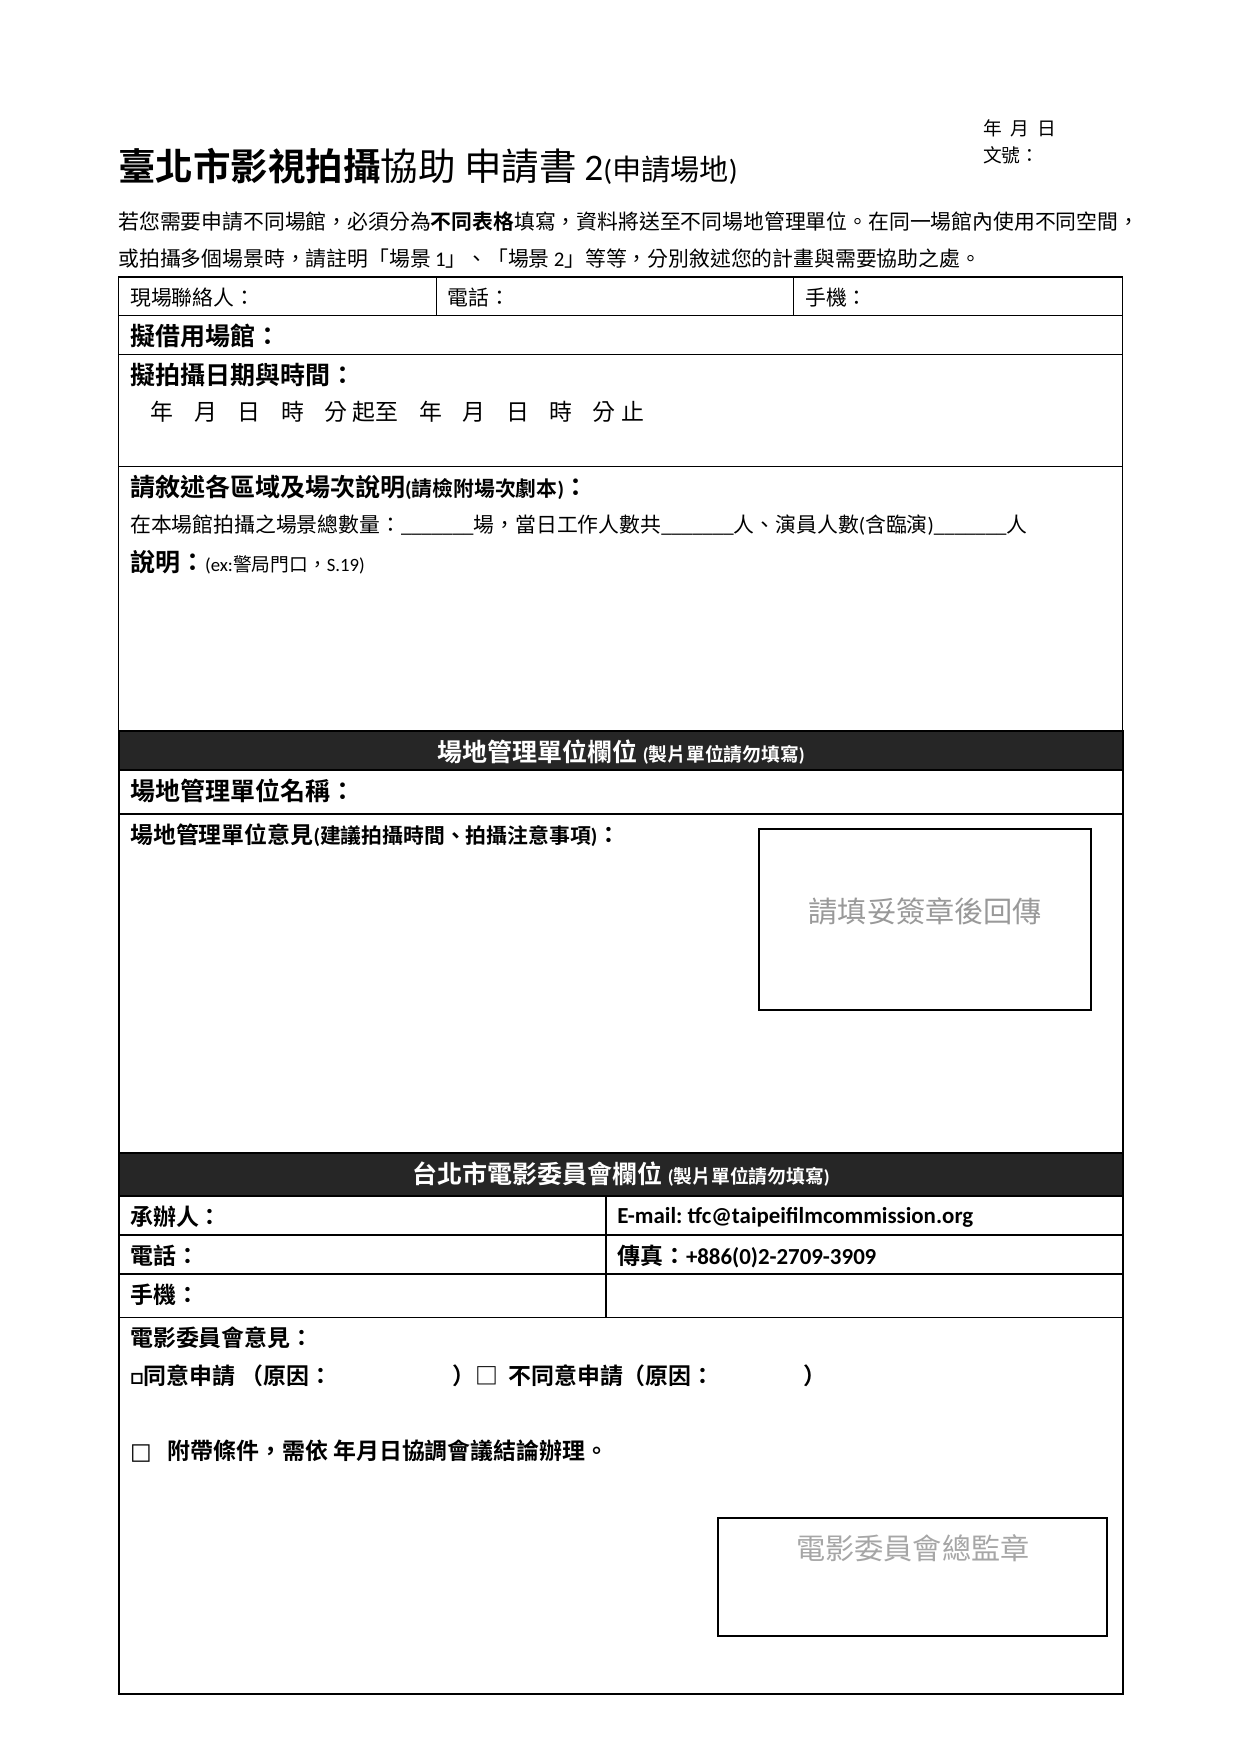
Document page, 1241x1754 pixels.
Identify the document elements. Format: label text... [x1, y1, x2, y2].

table_cell 承辦人： [120, 1197, 605, 1234]
table_cell 場地管理單位欄位 (製片單位請勿填寫) [120, 732, 1122, 769]
table_cell 電話： [120, 1236, 605, 1273]
table_cell 台北市電影委員會欄位 (製片單位請勿填寫) [120, 1154, 1122, 1195]
table_cell 場地管理單位意見(建議拍攝時間、拍攝注意事項)： [120, 815, 1122, 1152]
table_header 現場聯絡人： [119, 278, 436, 315]
table_cell E-mail: tfc@taipeifilmcommission.org [607, 1197, 1122, 1234]
text 若您需要申請不同場館，必須分為不同表格填寫，資料將送至不同場地管理單位。在同一場館內使用不同空間，或拍攝多個場景時，請註明「場景1」、「場景2」等等，分別敘述您的計畫與需要協助之處。 [118, 201, 1122, 276]
table_header 電話： [437, 278, 793, 315]
table_cell 電影委員會意見： □同意申請 （原因： ）□ 不同意申請（原因： ） 附帶條件，需依 年月日協調會議結論辦理。 [120, 1318, 1122, 1693]
table_cell [607, 1275, 1122, 1317]
table_cell 擬借用場館： [119, 316, 1122, 353]
table_cell 擬拍攝日期與時間： 年 月 日 時 分 起至 年 月 日 時 分 止 [119, 355, 1122, 466]
table_cell 手機： [120, 1275, 605, 1317]
table_header 手機： [794, 278, 1122, 315]
table_cell 場地管理單位名稱： [120, 771, 1122, 813]
table_cell 傳真：+886(0)2-2709-3909 [607, 1236, 1122, 1273]
table_cell 請敘述各區域及場次說明(請檢附場次劇本)： 在本場館拍攝之場景總數量：_______場，當日工作人數共_______人、演員人數(含臨演)_______人 說明：(ex:警局門口，S.19) [119, 467, 1122, 730]
